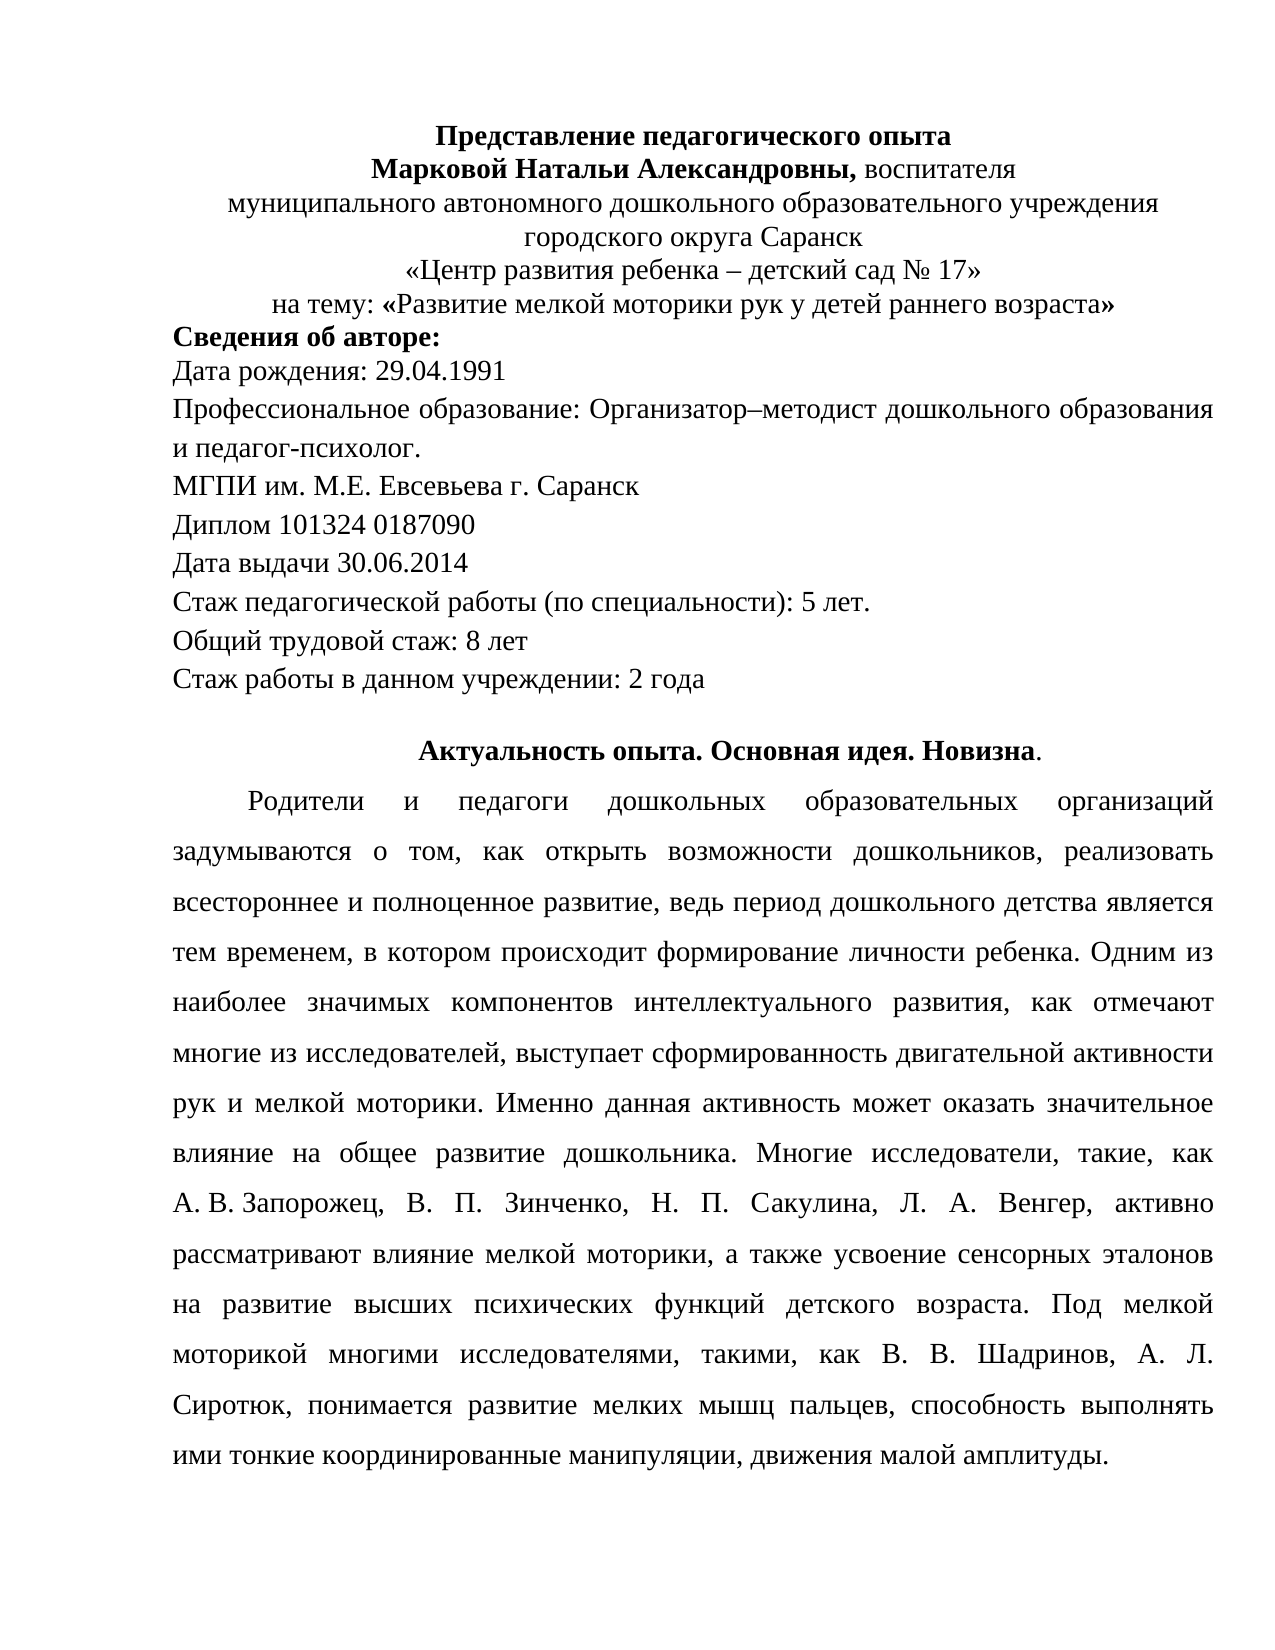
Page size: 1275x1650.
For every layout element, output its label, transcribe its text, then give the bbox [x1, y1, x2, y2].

text муниципального автономного дошкольного образовательного учреждения городского округа Саранск [172, 185, 1214, 252]
text Родители и педагоги дошкольных образовательных организаций задумываются о том, как открыть возможности дошкольников, реализовать всестороннее и полноценное развитие, ведь период дошкольного детства является тем временем, в котором происходит формирование личности ребенка. Одним из наиболее значимых компонентов интеллектуального развития, как отмечают многие из исследователей, выступает сформированность двигательной активности рук и мелкой моторики. Именно данная активность может оказать значительное влияние на общее развитие дошкольника. Многие исследователи, такие, как А. В. Запорожец, В. П. Зинченко, Н. П. Сaкулина, Л. А. Венгер, активно рассматривают влияние мелкой моторики, а также усвоение сенсорных эталонов на развитие высших психических функций детского возраста. Под мелкой моторикой многими исследователями, такими, как В. В. Шадринов, А. Л. Сиротюк, понимается развитие мелких мышц пальцев, способность выполнять ими тонкие координированные манипуляции, движения малой амплитуды. [172, 783, 1214, 1471]
text Сведения об авторе: [172, 319, 1214, 353]
text Марковой Натальи Александровны, воспитателя [172, 152, 1214, 185]
text МГПИ им. М.Е. Евсевьева г. Саранск [172, 468, 1214, 502]
text Стаж работы в данном учреждении: 2 года [172, 661, 1214, 695]
text Общий трудовой стаж: 8 лет [172, 623, 1214, 656]
text на тему: «Развитие мелкой моторики рук у детей раннего возраста» [172, 286, 1214, 319]
text Профессиональное образование: Организатор–методист дошкольного образования и педагог-психолог. [172, 391, 1214, 463]
text Дата выдачи 30.06.2014 [172, 546, 1214, 579]
text Дата рождения: 29.04.1991 [172, 353, 1214, 386]
text Представление педагогического опыта [172, 118, 1214, 152]
text «Центр развития ребенка – детский сад № 17» [172, 252, 1214, 286]
text Актуальность опыта. Основная идея. Новизна. [172, 733, 1214, 766]
text Диплом 101324 0187090 [172, 507, 1214, 541]
text Стаж педагогической работы (по специальности): 5 лет. [172, 584, 1214, 618]
